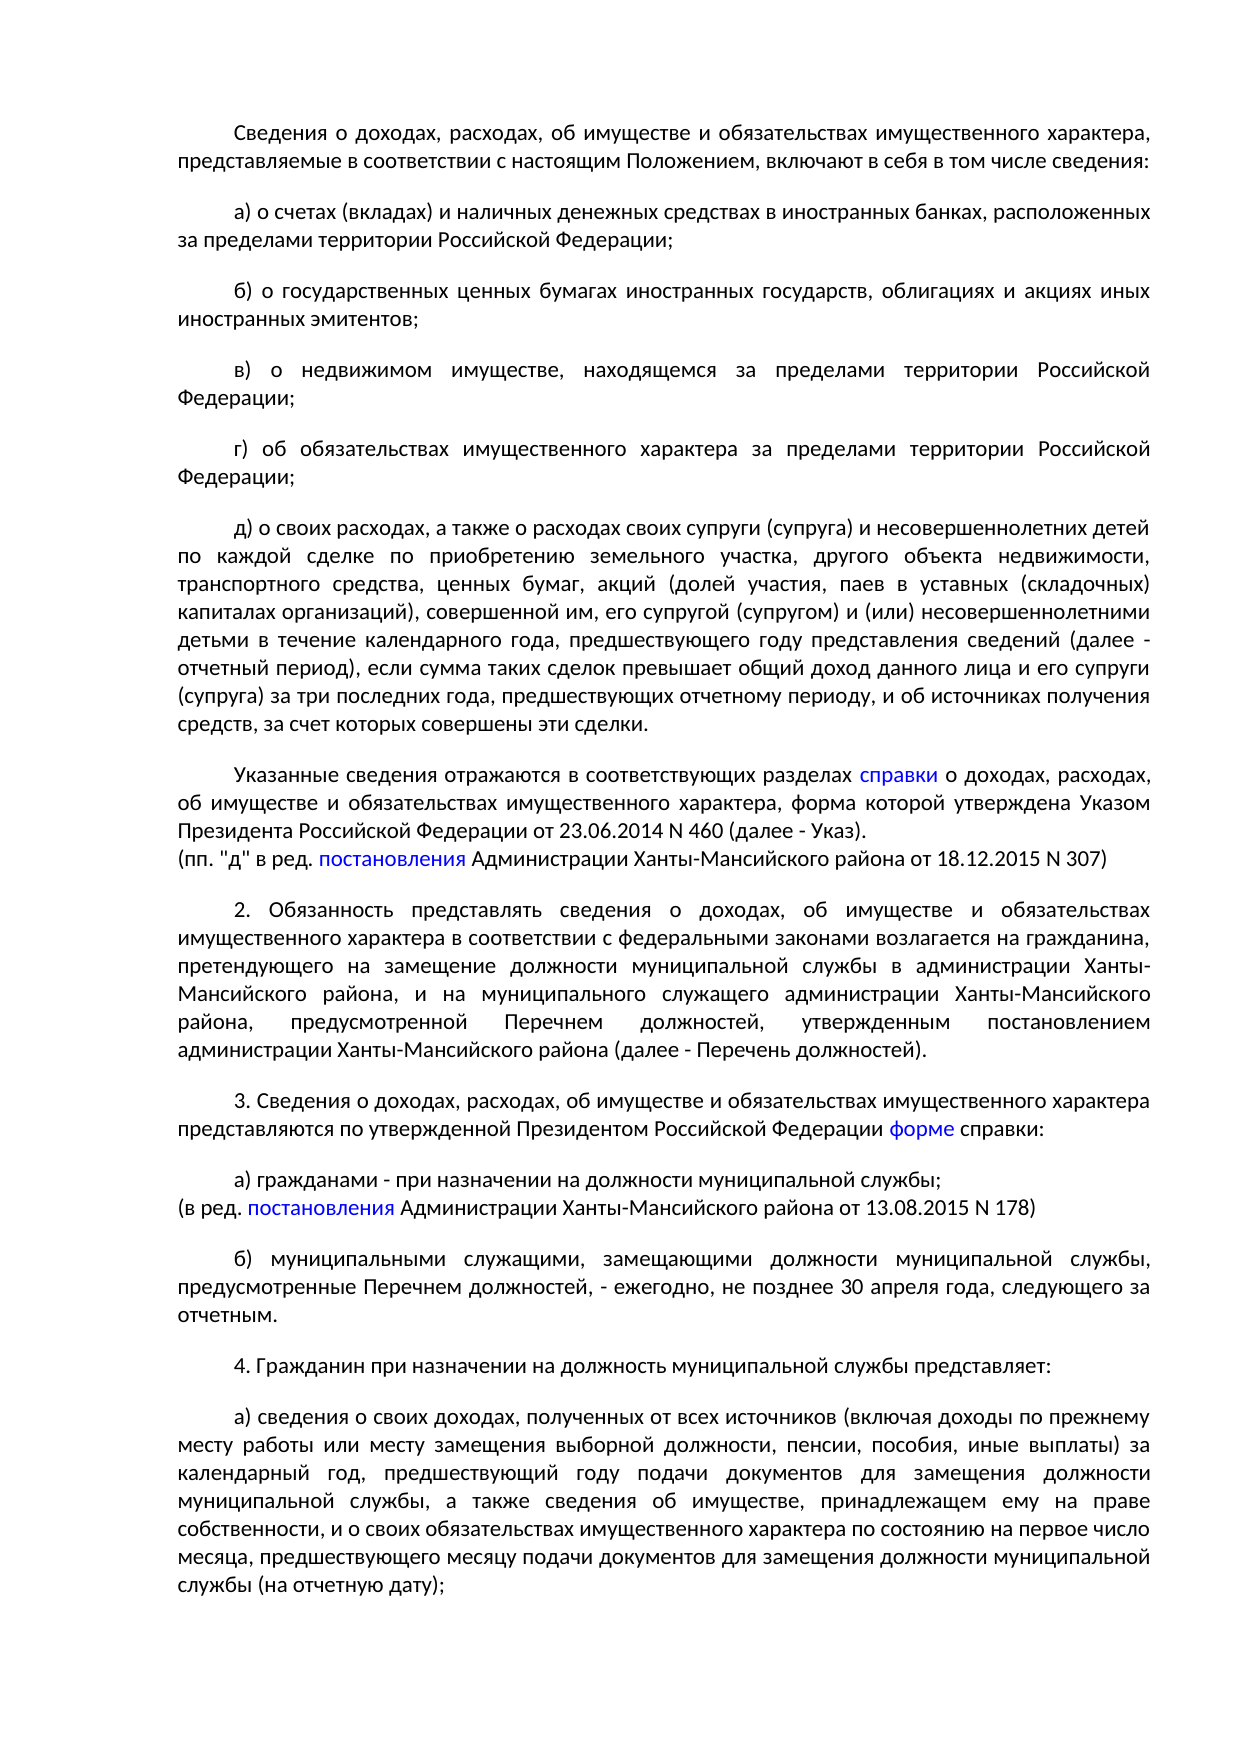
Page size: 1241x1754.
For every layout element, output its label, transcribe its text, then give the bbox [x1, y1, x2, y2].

text а) гражданами - при назначении на должности муниципальной службы; [177, 1165, 1152, 1193]
text б) муниципальными служащими, замещающими должности муниципальной службы, предусмотренные Перечнем должностей, - ежегодно, не позднее 30 апреля года, следующего за отчетным. [177, 1244, 1152, 1328]
text д) о своих расходах, а также о расходах своих супруги (супруга) и несовершеннолетних детей по каждой сделке по приобретению земельного участка, другого объекта недвижимости, транспортного средства, ценных бумаг, акций (долей участия, паев в уставных (складочных) капиталах организаций), совершенной им, его супругой (супругом) и (или) несовершеннолетними детьми в течение календарного года, предшествующего году представления сведений (далее - отчетный период), если сумма таких сделок превышает общий доход данного лица и его супруги (супруга) за три последних года, предшествующих отчетному периоду, и об источниках получения средств, за счет которых совершены эти сделки. [177, 513, 1152, 737]
text а) сведения о своих доходах, полученных от всех источников (включая доходы по прежнему месту работы или месту замещения выборной должности, пенсии, пособия, иные выплаты) за календарный год, предшествующий году подачи документов для замещения должности муниципальной службы, а также сведения об имуществе, принадлежащем ему на праве собственности, и о своих обязательствах имущественного характера по состоянию на первое число месяца, предшествующего месяцу подачи документов для замещения должности муниципальной службы (на отчетную дату); [177, 1402, 1152, 1598]
text а) о счетах (вкладах) и наличных денежных средствах в иностранных банках, расположенных за пределами территории Российской Федерации; [177, 197, 1152, 253]
text 2. Обязанность представлять сведения о доходах, об имуществе и обязательствах имущественного характера в соответствии с федеральными законами возлагается на гражданина, претендующего на замещение должности муниципальной службы в администрации Ханты-Мансийского района, и на муниципального служащего администрации Ханты-Мансийского района, предусмотренной Перечнем должностей, утвержденным постановлением администрации Ханты-Мансийского района (далее - Перечень должностей). [177, 895, 1152, 1063]
text 3. Сведения о доходах, расходах, об имуществе и обязательствах имущественного характера представляются по утвержденной Президентом Российской Федерации форме справки: [177, 1086, 1152, 1142]
text (пп. "д" в ред. постановления Администрации Ханты-Мансийского района от 18.12.2015 N 307) [177, 844, 1152, 872]
text Сведения о доходах, расходах, об имуществе и обязательствах имущественного характера, представляемые в соответствии с настоящим Положением, включают в себя в том числе сведения: [177, 118, 1152, 174]
text б) о государственных ценных бумагах иностранных государств, облигациях и акциях иных иностранных эмитентов; [177, 276, 1152, 332]
text 4. Гражданин при назначении на должность муниципальной службы представляет: [177, 1351, 1152, 1379]
text (в ред. постановления Администрации Ханты-Мансийского района от 13.08.2015 N 178) [177, 1193, 1152, 1221]
text Указанные сведения отражаются в соответствующих разделах справки о доходах, расходах, об имуществе и обязательствах имущественного характера, форма которой утверждена Указом Президента Российской Федерации от 23.06.2014 N 460 (далее - Указ). [177, 760, 1152, 844]
text г) об обязательствах имущественного характера за пределами территории Российской Федерации; [177, 434, 1152, 490]
text в) о недвижимом имуществе, находящемся за пределами территории Российской Федерации; [177, 355, 1152, 411]
